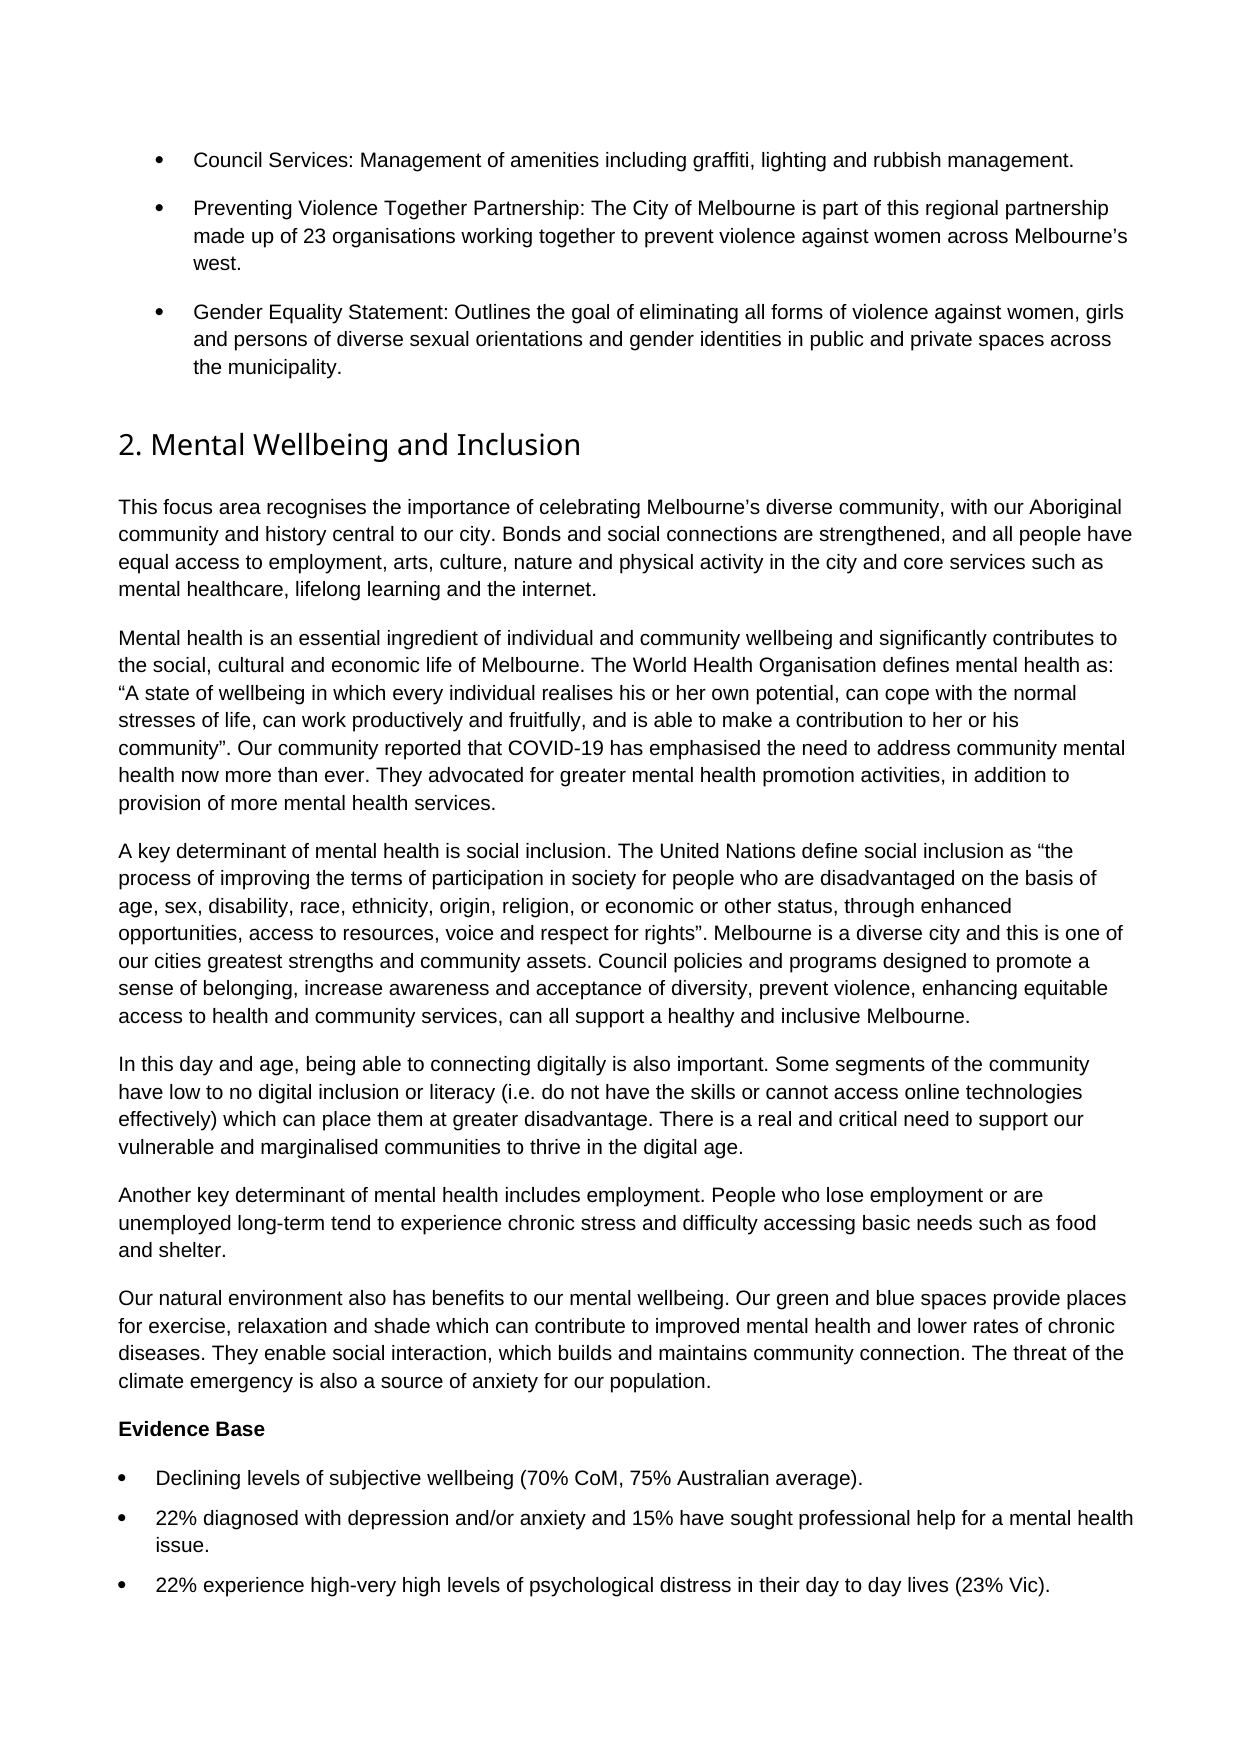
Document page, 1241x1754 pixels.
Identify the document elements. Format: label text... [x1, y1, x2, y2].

text Mental health is an essential ingredient of individual and community wellbeing and significantly contributes to the social, cultural and economic life of Melbourne. The World Health Organisation defines mental health as: “A state of wellbeing in which every individual realises his or her own potential, can cope with the normal stresses of life, can work productively and fruitfully, and is able to make a contribution to her or his community”. Our community reported that COVID-19 has emphasised the need to address community mental health now more than ever. They advocated for greater mental health promotion activities, in addition to provision of more mental health services. [118, 625, 1137, 814]
text Another key determinant of mental health includes employment. People who lose employment or are unemployed long-term tend to experience chronic stress and difficulty accessing basic needs such as food and shelter. [118, 1183, 1137, 1262]
text Our natural environment also has benefits to our mental wellbeing. Our green and blue spaces provide places for exercise, relaxation and shade which can contribute to improved mental health and lower rates of chronic diseases. They enable social interaction, which builds and maintains community connection. The threat of the climate emergency is also a source of anxiety for our population. [118, 1286, 1137, 1393]
list 22% experience high-very high levels of psychological distress in their day to day lives (23% Vic). [118, 1573, 1137, 1597]
list 22% diagnosed with depression and/or anxiety and 15% have sought professional help for a mental health issue. [118, 1505, 1137, 1557]
text This focus area recognises the importance of celebrating Melbourne’s diverse community, with our Aboriginal community and history central to our city. Bonds and social connections are strengthened, and all people have equal access to employment, arts, culture, nature and physical activity in the city and core services such as mental healthcare, lifelong learning and the internet. [118, 494, 1137, 601]
subtitle 2. Mental Wellbeing and Inclusion [118, 424, 1137, 463]
list Preventing Violence Together Partnership: The City of Melbourne is part of this regional partnership made up of 23 organisations working together to prevent violence against women across Melbourne’s west. [156, 196, 1137, 275]
text In this day and age, being able to connecting digitally is also important. Some segments of the community have low to no digital inclusion or literacy (i.e. do not have the skills or cannot access online technologies effectively) which can place them at greater disadvantage. There is a real and critical need to support our vulnerable and marginalised communities to thrive in the digital age. [118, 1052, 1137, 1158]
list Council Services: Management of amenities including graffiti, lighting and rubbish management. [156, 148, 1137, 172]
text Evidence Base [118, 1417, 1137, 1441]
list Gender Equality Statement: Outlines the goal of eliminating all forms of violence against women, girls and persons of diverse sexual orientations and gender identities in public and private spaces across the municipality. [156, 299, 1137, 379]
list Declining levels of subjective wellbeing (70% CoM, 75% Australian average). [118, 1465, 1137, 1489]
text A key determinant of mental health is social inclusion. The United Nations define social inclusion as “the process of improving the terms of participation in society for people who are disadvantaged on the basis of age, sex, disability, race, ethnicity, origin, religion, or economic or other status, through enhanced opportunities, access to resources, voice and respect for rights”. Melbourne is a diverse city and this is one of our cities greatest strengths and community assets. Council policies and programs designed to promote a sense of belonging, increase awareness and acceptance of diversity, prevent violence, enhancing equitable access to health and community services, can all support a healthy and inclusive Melbourne. [118, 839, 1137, 1028]
